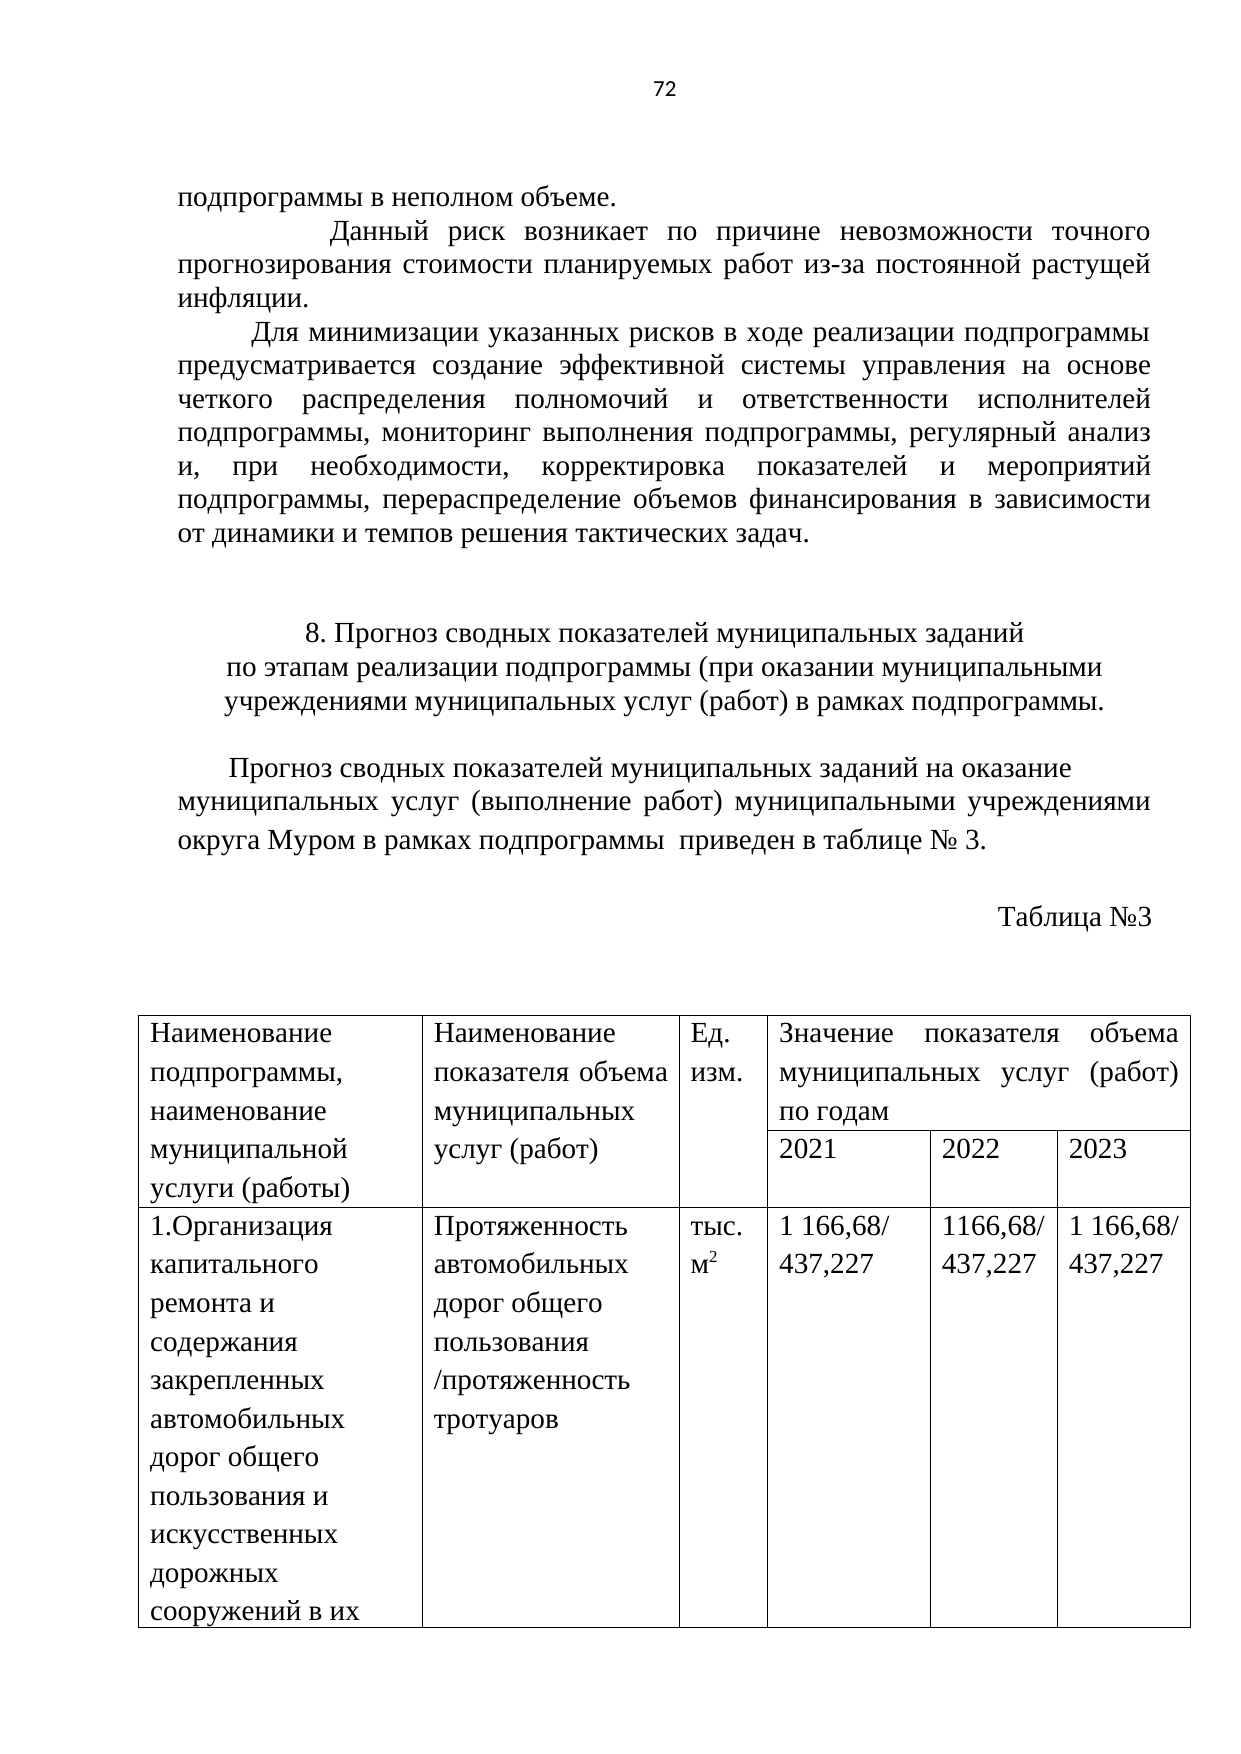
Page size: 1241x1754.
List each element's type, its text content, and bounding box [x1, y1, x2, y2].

table_cell 1 166,68/ 437,227 [768, 1208, 930, 1627]
table_header Значение показателя объема муниципальных услуг (работ) по годам [768, 1016, 1190, 1130]
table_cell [139, 1208, 422, 1627]
text Таблица №3 [177, 899, 1152, 932]
text по этапам реализации подпрограммы (при оказании муниципальными учреждениями муниципальных услуг (работ) в рамках подпрограммы. [177, 649, 1152, 716]
table_cell 2023 [1058, 1131, 1190, 1207]
table_cell тыс.м2 [680, 1208, 767, 1627]
text 8. Прогноз сводных показателей муниципальных заданий [177, 616, 1152, 649]
text Прогноз сводных показателей муниципальных заданий на оказание [177, 750, 1152, 783]
text муниципальных услуг (выполнение работ) муниципальными учреждениями округа Муром в рамках подпрограммы приведен в таблице № 3. [177, 783, 1152, 855]
text Для минимизации указанных рисков в ходе реализации подпрограммы предусматривается создание эффективной системы управления на основе четкого распределения полномочий и ответственности исполнителей подпрограммы, мониторинг выполнения подпрограммы, регулярный анализ и, при необходимости, корректировка показателей и мероприятий подпрограммы, перераспределение объемов финансирования в зависимости от динамики и темпов решения тактических задач. [177, 314, 1152, 548]
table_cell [423, 1208, 679, 1627]
text Данный риск возникает по причине невозможности точного прогнозирования стоимости планируемых работ из-за постоянной растущей инфляции. [177, 213, 1152, 314]
table_header Наименование показателя объема муниципальных услуг (работ) [423, 1016, 679, 1207]
table_cell 2021 [768, 1131, 930, 1207]
table_cell 1166,68/ 437,227 [931, 1208, 1057, 1627]
text подпрограммы в неполном объеме. [177, 179, 1152, 213]
table_header Наименование подпрограммы, наименование муниципальной услуги (работы) [139, 1016, 422, 1207]
table_cell 2022 [931, 1131, 1057, 1207]
table_header Ед. изм. [680, 1016, 767, 1207]
table_cell 1 166,68/ 437,227 [1058, 1208, 1190, 1627]
